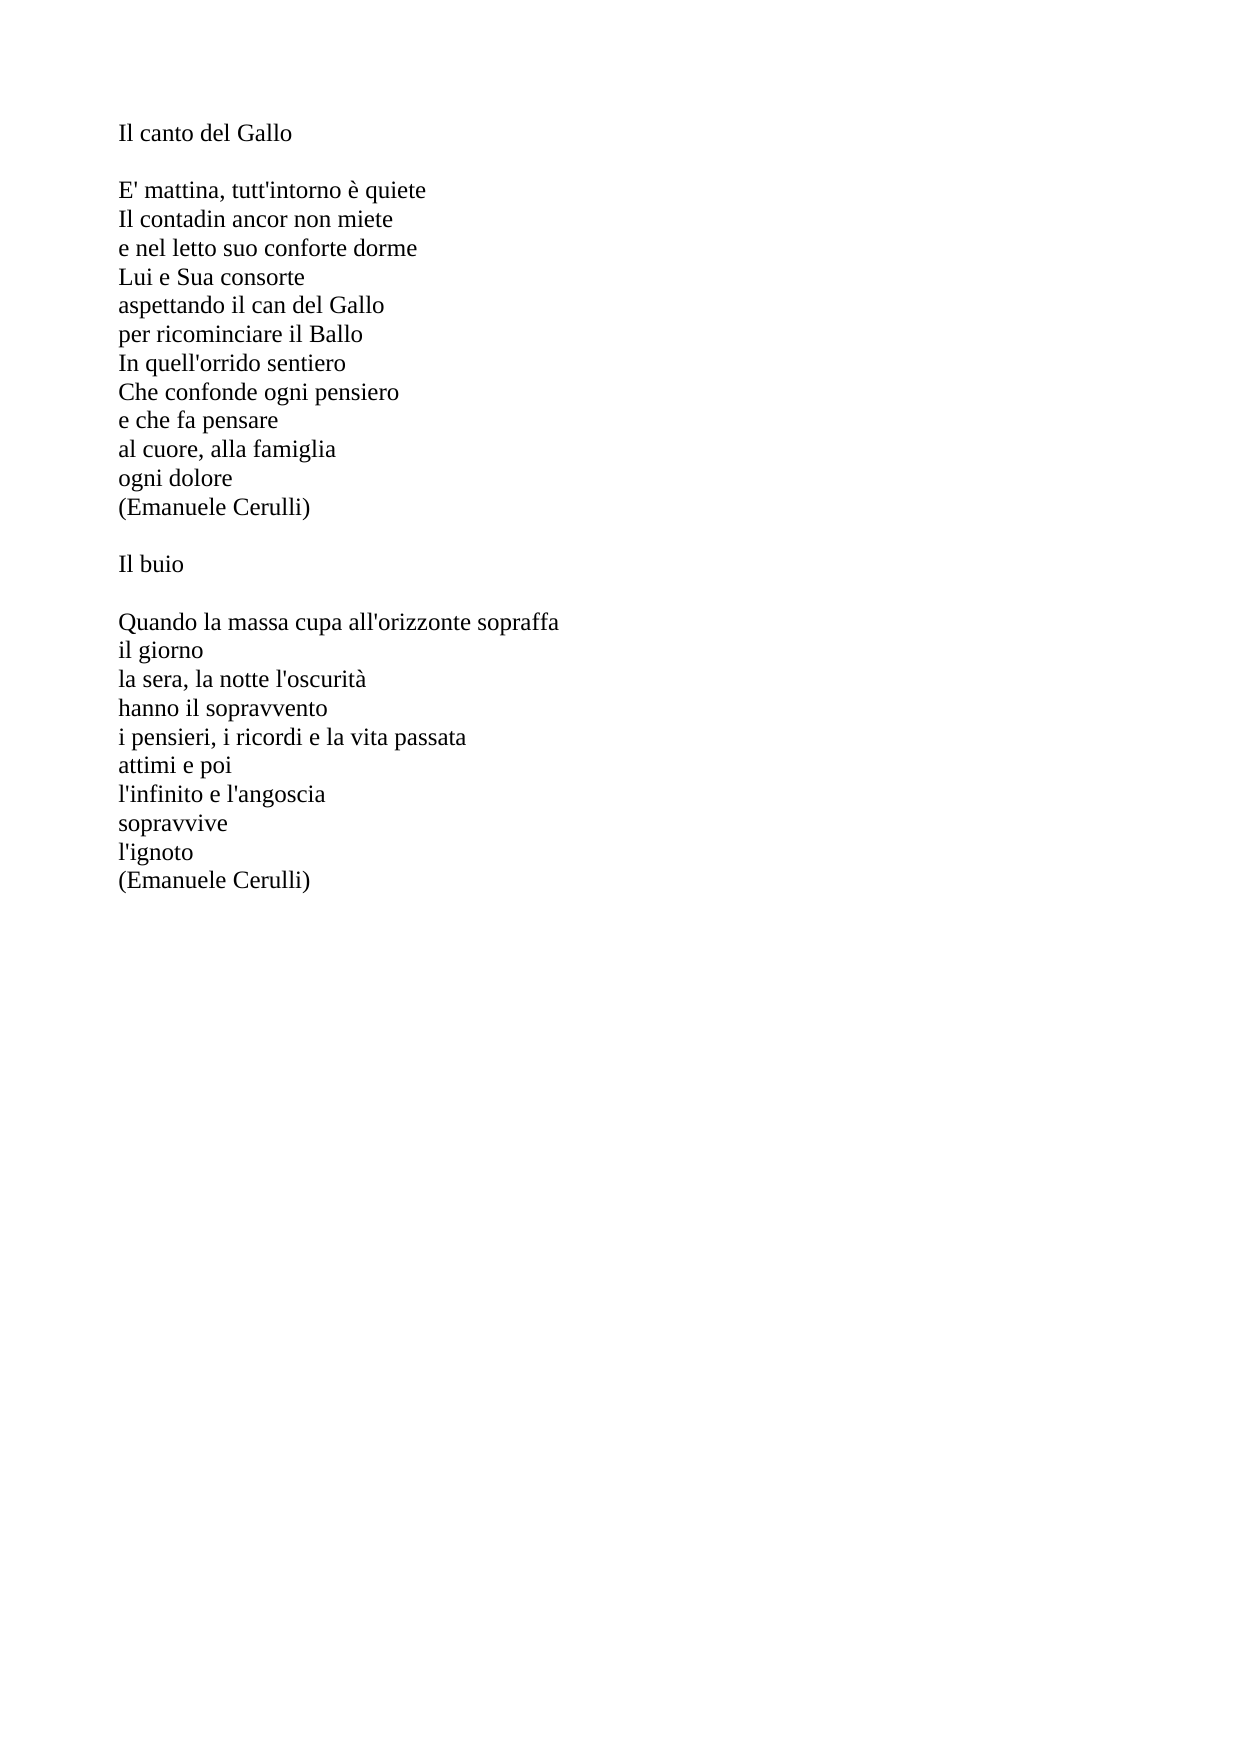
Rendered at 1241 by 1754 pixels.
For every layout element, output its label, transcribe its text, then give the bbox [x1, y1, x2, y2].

text l'ignoto [118, 837, 1122, 866]
text e nel letto suo conforte dorme [118, 233, 1122, 262]
text sopravvive [118, 808, 1122, 837]
text (Emanuele Cerulli) [118, 866, 1122, 894]
text hanno il sopravvento [118, 693, 1122, 722]
text il giorno [118, 636, 1122, 664]
text i pensieri, i ricordi e la vita passata [118, 722, 1122, 751]
text Lui e Sua consorte [118, 262, 1122, 291]
text (Emanuele Cerulli) [118, 492, 1122, 521]
text e che fa pensare [118, 406, 1122, 434]
text E' mattina, tutt'intorno è quiete [118, 176, 1122, 204]
text l'infinito e l'angoscia [118, 779, 1122, 808]
text attimi e poi [118, 751, 1122, 779]
text Il buio [118, 549, 1122, 578]
text aspettando il can del Gallo [118, 291, 1122, 319]
text al cuore, alla famiglia [118, 434, 1122, 463]
text la sera, la notte l'oscurità [118, 664, 1122, 693]
text Il contadin ancor non miete [118, 204, 1122, 233]
text per ricominciare il Ballo [118, 319, 1122, 348]
text In quell'orrido sentiero [118, 348, 1122, 377]
text Il canto del Gallo [118, 118, 1122, 147]
text Quando la massa cupa all'orizzonte sopraffa [118, 607, 1122, 636]
text ogni dolore [118, 463, 1122, 492]
text Che confonde ogni pensiero [118, 377, 1122, 406]
